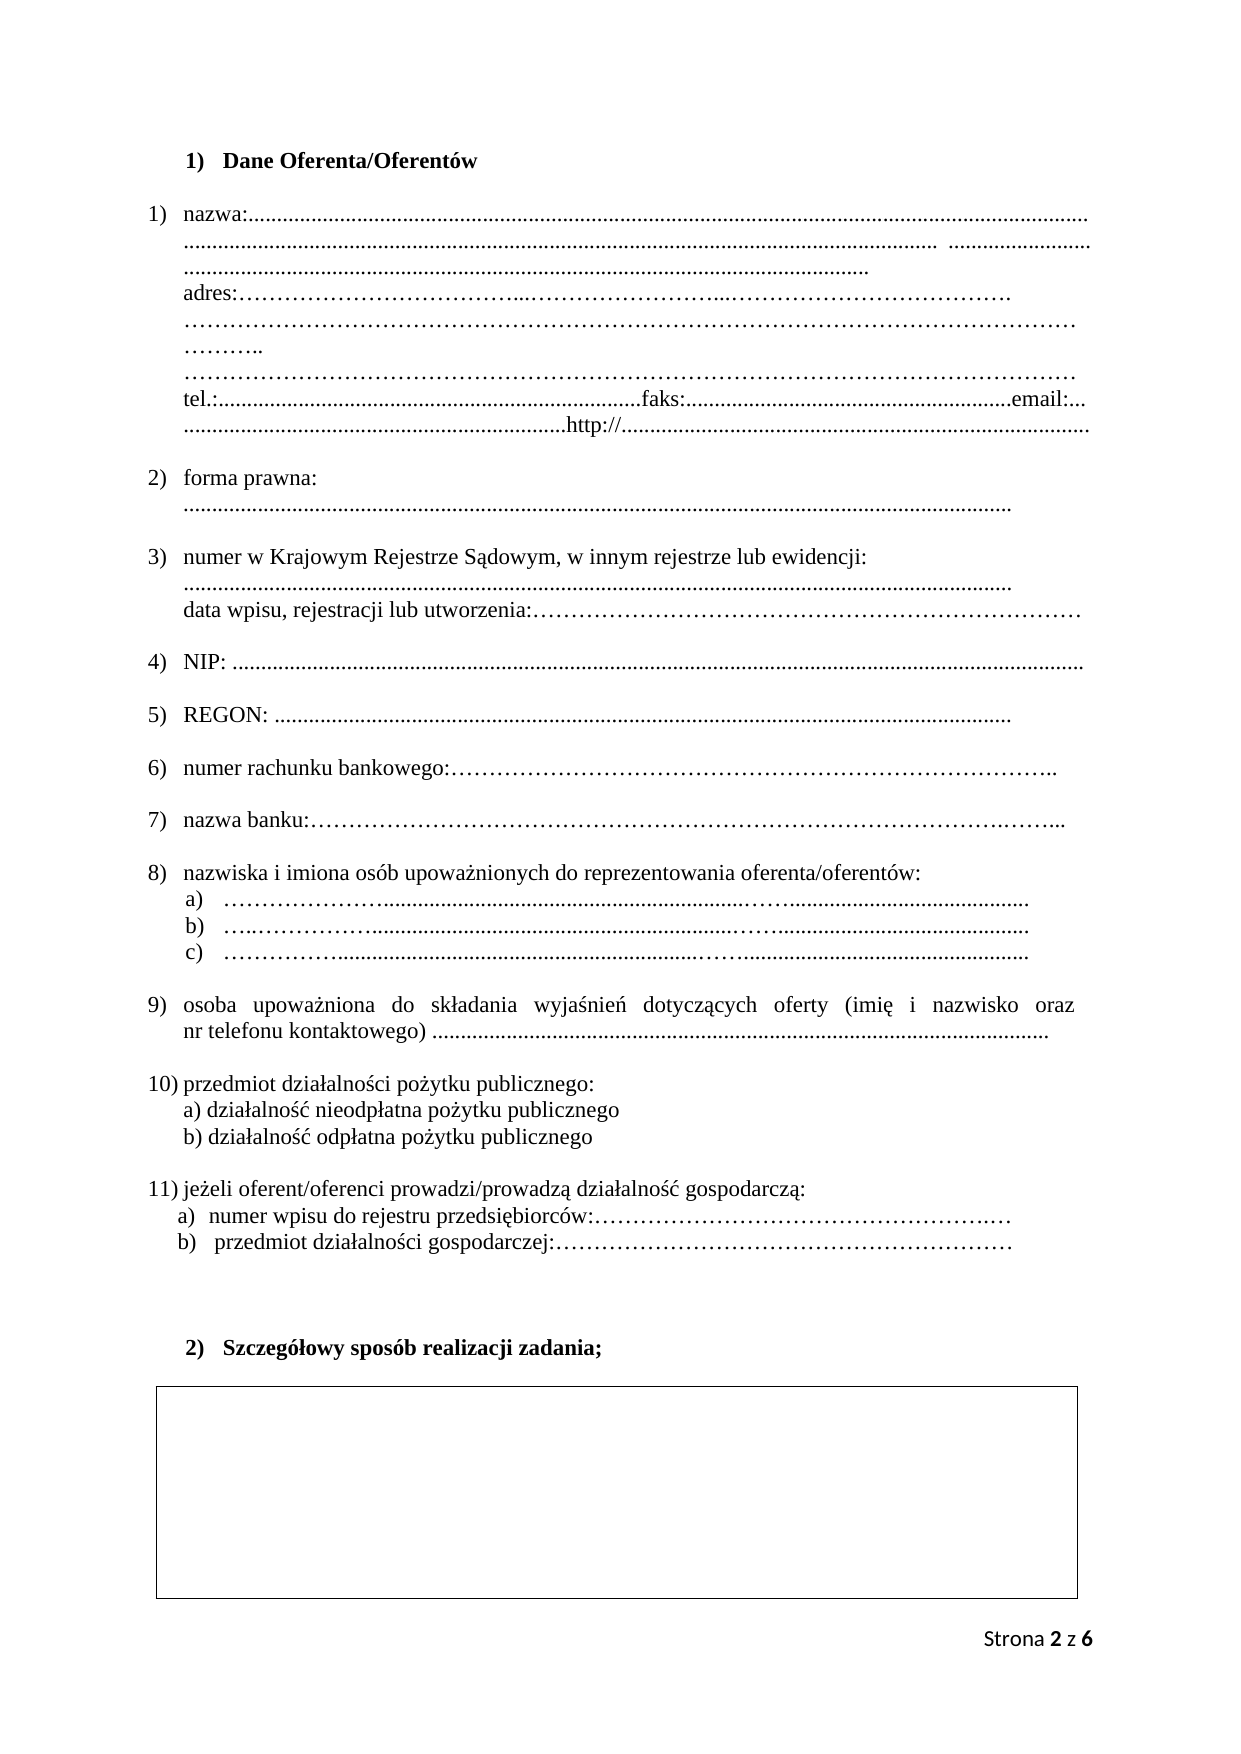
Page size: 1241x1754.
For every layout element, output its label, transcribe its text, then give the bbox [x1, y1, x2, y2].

list Szczegółowy sposób realizacji zadania; [185, 1333, 1093, 1360]
list numer rachunku bankowego:…………………………………………………………………….. [148, 754, 1093, 780]
text data wpisu, rejestracji lub utworzenia:……………………………………………………………… [183, 596, 1093, 622]
text ................................................................................................................................................. [177, 490, 1093, 517]
list jeżeli oferent/oferenci prowadzi/prowadzą działalność gospodarczą: [148, 1175, 1093, 1202]
table_header [157, 1387, 1077, 1598]
list NIP: ..................................................................................................................................................... [148, 648, 1093, 675]
list …………………...............................................................…….......................................... [185, 886, 1093, 912]
text ................................................................................................................................................. [183, 569, 1093, 596]
list …..……………...............................................................……............................................ [185, 912, 1093, 938]
list Dane Oferenta/Oferentów [185, 148, 1093, 174]
list REGON: ................................................................................................................................. [148, 701, 1093, 727]
list forma prawna: [148, 464, 1093, 490]
list numer wpisu do rejestru przedsiębiorców:…………………………………………….… [177, 1202, 1093, 1228]
list przedmiot działalności gospodarczej:…………………………………………………… [177, 1228, 1093, 1254]
text a) działalność nieodpłatna pożytku publicznego [183, 1096, 1093, 1123]
list ……………...............................................................…….................................................. [185, 938, 1093, 964]
text b) działalność odpłatna pożytku publicznego [148, 1123, 1093, 1149]
text tel.:..........................................................................faks:.........................................................email:......................................................................http://.................................................................................. [183, 385, 1093, 437]
list przedmiot działalności pożytku publicznego: [148, 1070, 1093, 1096]
text adres:………………………………...……………………...……………………………….……………………………………………………………………………………………………………….. [183, 279, 1093, 358]
text ……………………………………………………………………………………………………… [183, 358, 1093, 385]
list numer w Krajowym Rejestrze Sądowym, w innym rejestrze lub ewidencji: [148, 543, 1093, 569]
list osoba upoważniona do składania wyjaśnień dotyczących oferty (imię i nazwisko oraz nr telefonu kontaktowego) ............................................................................................................ [148, 991, 1093, 1044]
list nazwiska i imiona osób upoważnionych do reprezentowania oferenta/oferentów: [148, 859, 1093, 886]
list nazwa banku:……………………………………………………………………………….……... [148, 806, 1093, 833]
list nazwa:....................................................................................................................................................................................................................................................................................... ................................................................................................................................................. [148, 200, 1093, 279]
